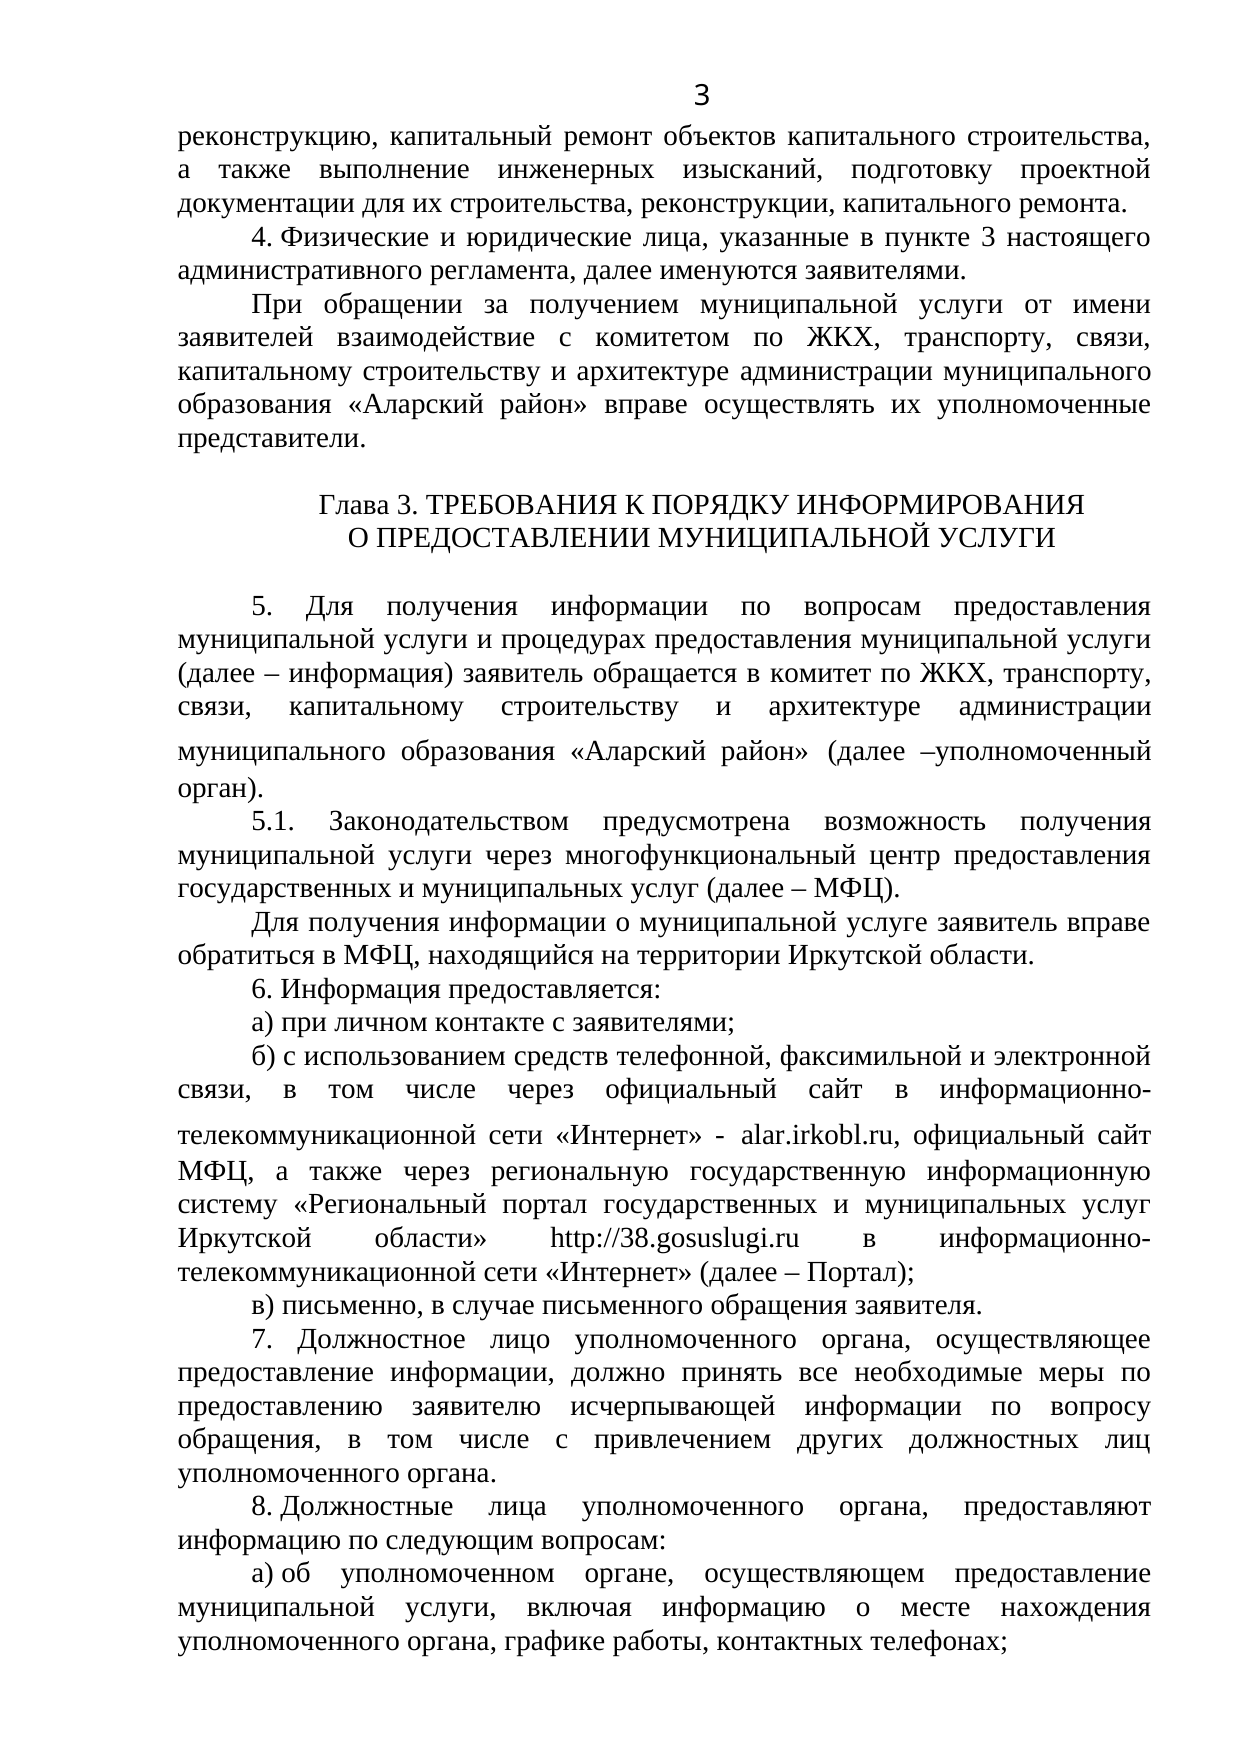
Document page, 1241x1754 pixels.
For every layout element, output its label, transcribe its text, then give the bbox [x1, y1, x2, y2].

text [177, 118, 1152, 219]
text Глава 3. ТРЕБОВАНИЯ К ПОРЯДКУ ИНФОРМИРОВАНИЯ [177, 487, 1152, 521]
text б) с использованием средств телефонной, факсимильной и электронной связи, в том числе через официальный сайт в информационно-телекоммуникационной сети «Интернет» - alar.irkobl.ru, официальный сайт МФЦ, а также через региональную государственную информационную систему «Региональный портал государственных и муниципальных услуг Иркутской области» http://38.gosuslugi.ru в информационно-телекоммуникационной сети «Интернет» (далее – Портал); [177, 1038, 1152, 1287]
text а) при личном контакте с заявителями; [177, 1004, 1152, 1038]
text 4. Физические и юридические лица, указанные в пункте 3 настоящего административного регламента, далее именуются заявителями. [177, 219, 1152, 286]
text 7. Должностное лицо уполномоченного органа, осуществляющее предоставление информации, должно принять все необходимые меры по предоставлению заявителю исчерпывающей информации по вопросу обращения, в том числе с привлечением других должностных лиц уполномоченного органа. [177, 1321, 1152, 1488]
text 8. Должностные лица уполномоченного органа, предоставляют информацию по следующим вопросам: [177, 1488, 1152, 1556]
text в) письменно, в случае письменного обращения заявителя. [177, 1287, 1152, 1321]
text 6. Информация предоставляется: [177, 971, 1152, 1004]
text а) об уполномоченном органе, осуществляющем предоставление муниципальной услуги, включая информацию о месте нахождения уполномоченного органа, графике работы, контактных телефонах; [177, 1556, 1152, 1656]
text При обращении за получением муниципальной услуги от имени заявителей взаимодействие с комитетом по ЖКХ, транспорту, связи, капитальному строительству и архитектуре администрации муниципального образования «Аларский район» вправе осуществлять их уполномоченные представители. [177, 286, 1152, 453]
text О ПРЕДОСТАВЛЕНИИ МУНИЦИПАЛЬНОЙ УСЛУГИ [177, 521, 1152, 554]
text Для получения информации о муниципальной услуге заявитель вправе обратиться в МФЦ, находящийся на территории Иркутской области. [177, 904, 1152, 971]
text 5.1. Законодательством предусмотрена возможность получения муниципальной услуги через многофункциональный центр предоставления государственных и муниципальных услуг (далее – МФЦ). [177, 803, 1152, 904]
text 5. Для получения информации по вопросам предоставления муниципальной услуги и процедурах предоставления муниципальной услуги (далее – информация) заявитель обращается в комитет по ЖКХ, транспорту, связи, капитальному строительству и архитектуре администрации муниципального образования «Аларский район» (далее –уполномоченный орган). [177, 588, 1152, 803]
